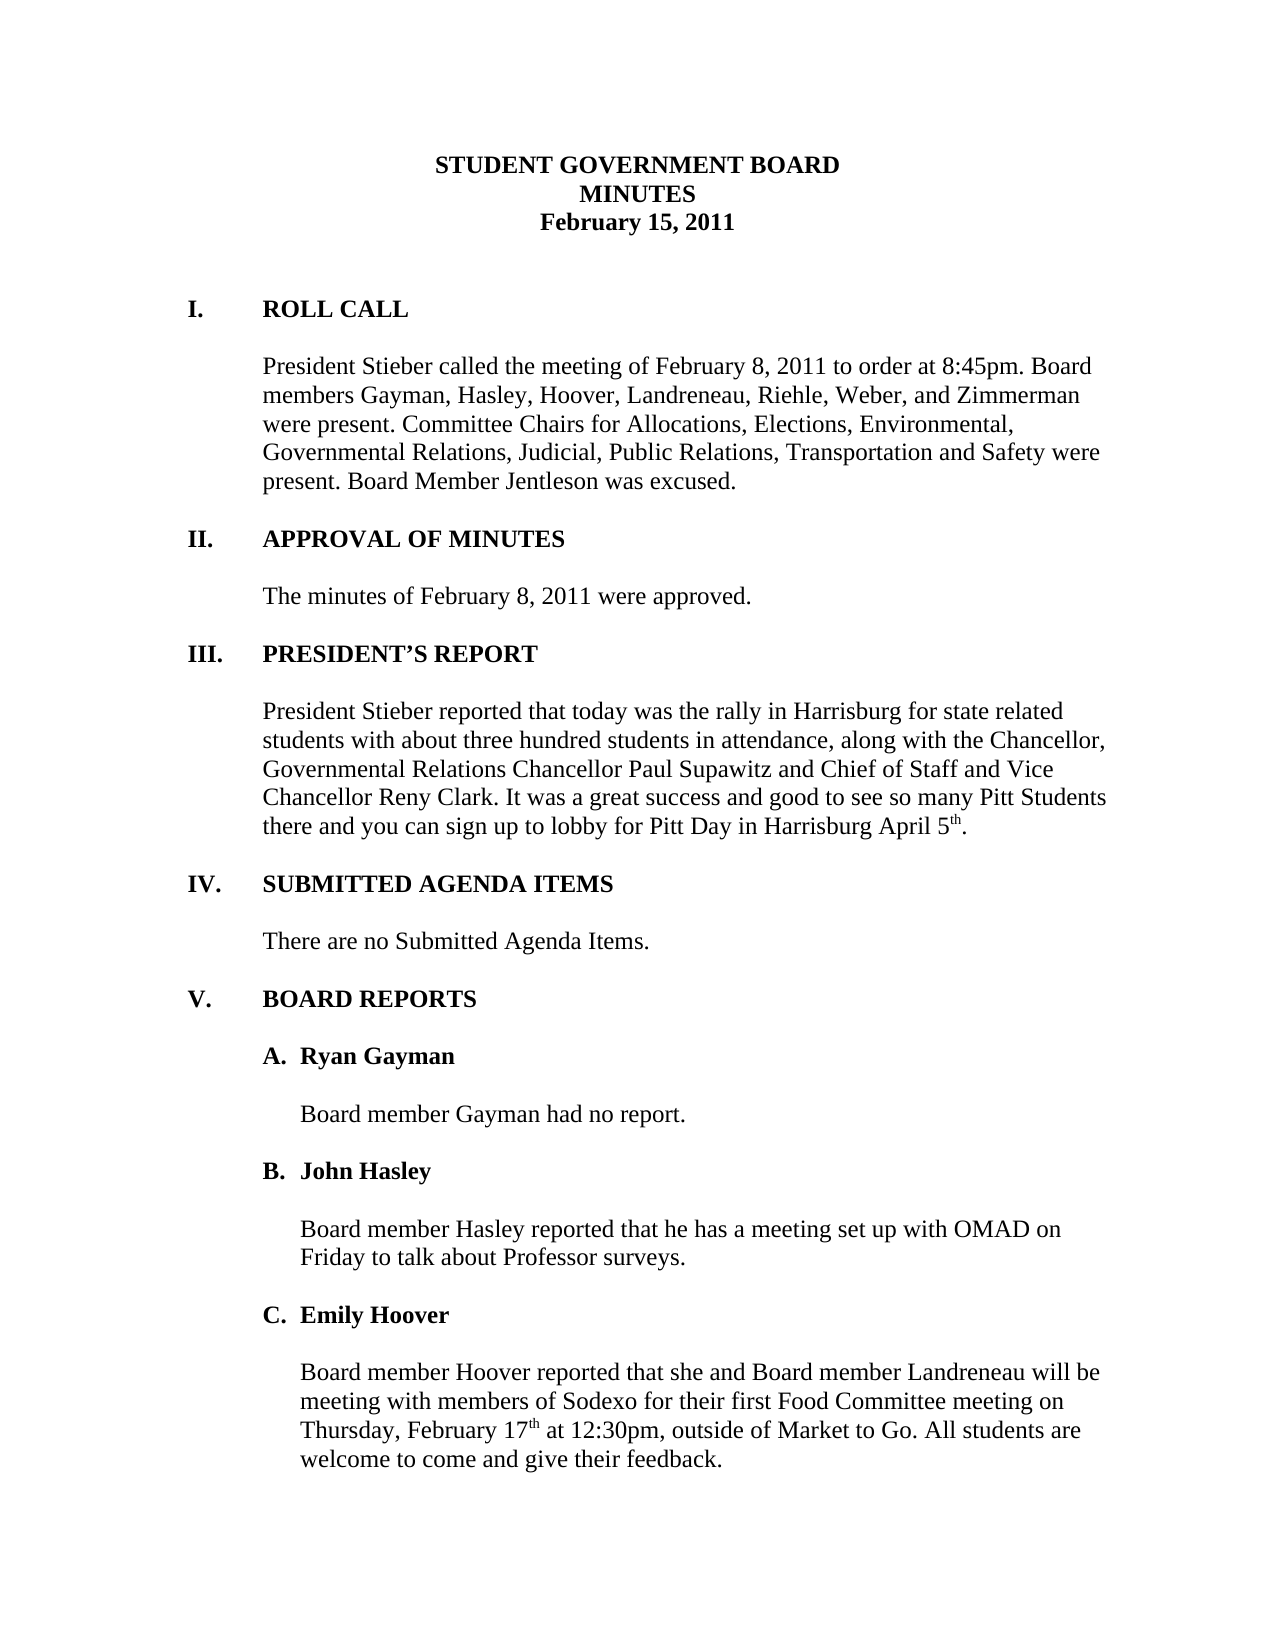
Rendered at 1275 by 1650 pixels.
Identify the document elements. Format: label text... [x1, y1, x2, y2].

list Ryan Gayman [262, 1041, 1125, 1070]
text MINUTES [150, 179, 1125, 207]
list SUBMITTED AGENDA ITEMS [187, 869, 1125, 897]
list ROLL CALL [187, 294, 1125, 322]
text The minutes of February 8, 2011 were approved. [262, 581, 1125, 610]
text Board member Hasley reported that he has a meeting set up with OMAD on Friday to talk about Professor surveys. [300, 1214, 1125, 1271]
text President Stieber reported that today was the rally in Harrisburg for state related students with about three hundred students in attendance, along with the Chancellor, Governmental Relations Chancellor Paul Supawitz and Chief of Staff and Vice Chancellor Reny Clark. It was a great success and good to see so many Pitt Students there and you can sign up to lobby for Pitt Day in Harrisburg April 5th. [262, 696, 1125, 840]
text February 15, 2011 [150, 207, 1125, 236]
list BOARD REPORTS [187, 984, 1125, 1012]
list APPROVAL OF MINUTES [187, 524, 1125, 552]
text President Stieber called the meeting of February 8, 2011 to order at 8:45pm. Board members Gayman, Hasley, Hoover, Landreneau, Riehle, Weber, and Zimmerman were present. Committee Chairs for Allocations, Elections, Environmental, Governmental Relations, Judicial, Public Relations, Transportation and Safety were present. Board Member Jentleson was excused. [262, 351, 1125, 495]
text Board member Gayman had no report. [300, 1099, 1125, 1127]
text Board member Hoover reported that she and Board member Landreneau will be meeting with members of Sodexo for their first Food Committee meeting on Thursday, February 17th at 12:30pm, outside of Market to Go. All students are welcome to come and give their feedback. [300, 1357, 1125, 1472]
text STUDENT GOVERNMENT BOARD [150, 150, 1125, 179]
list John Hasley [262, 1156, 1125, 1185]
text There are no Submitted Agenda Items. [262, 926, 1125, 955]
list Emily Hoover [262, 1300, 1125, 1329]
list PRESIDENT’S REPORT [187, 639, 1125, 667]
